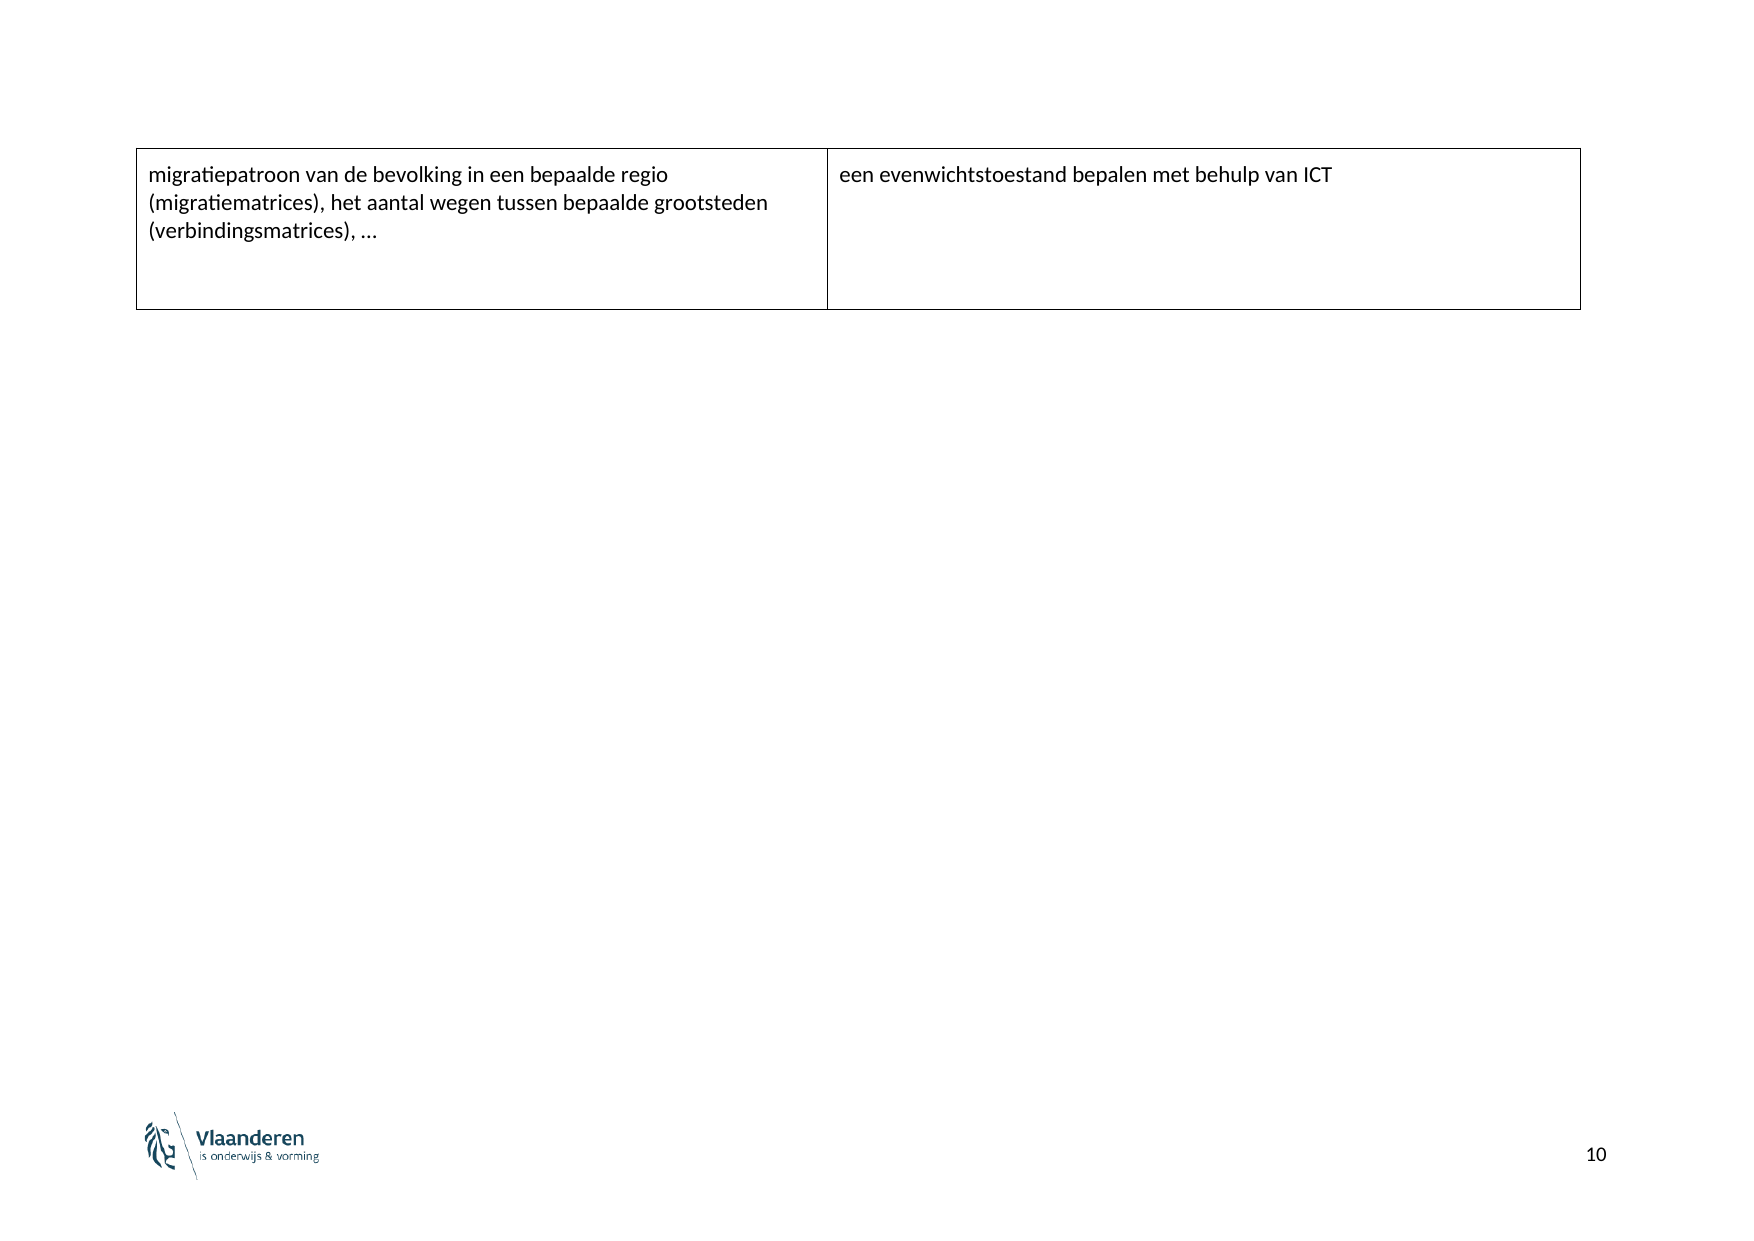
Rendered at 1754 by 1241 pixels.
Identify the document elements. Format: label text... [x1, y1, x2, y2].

table_cell de evolutie van deze blokken gegevens met behulp van matrixrekenen oplossen een evenwichtstoestand bepalen met behulp van ICT [828, 149, 1580, 309]
picture [144, 1112, 327, 1180]
